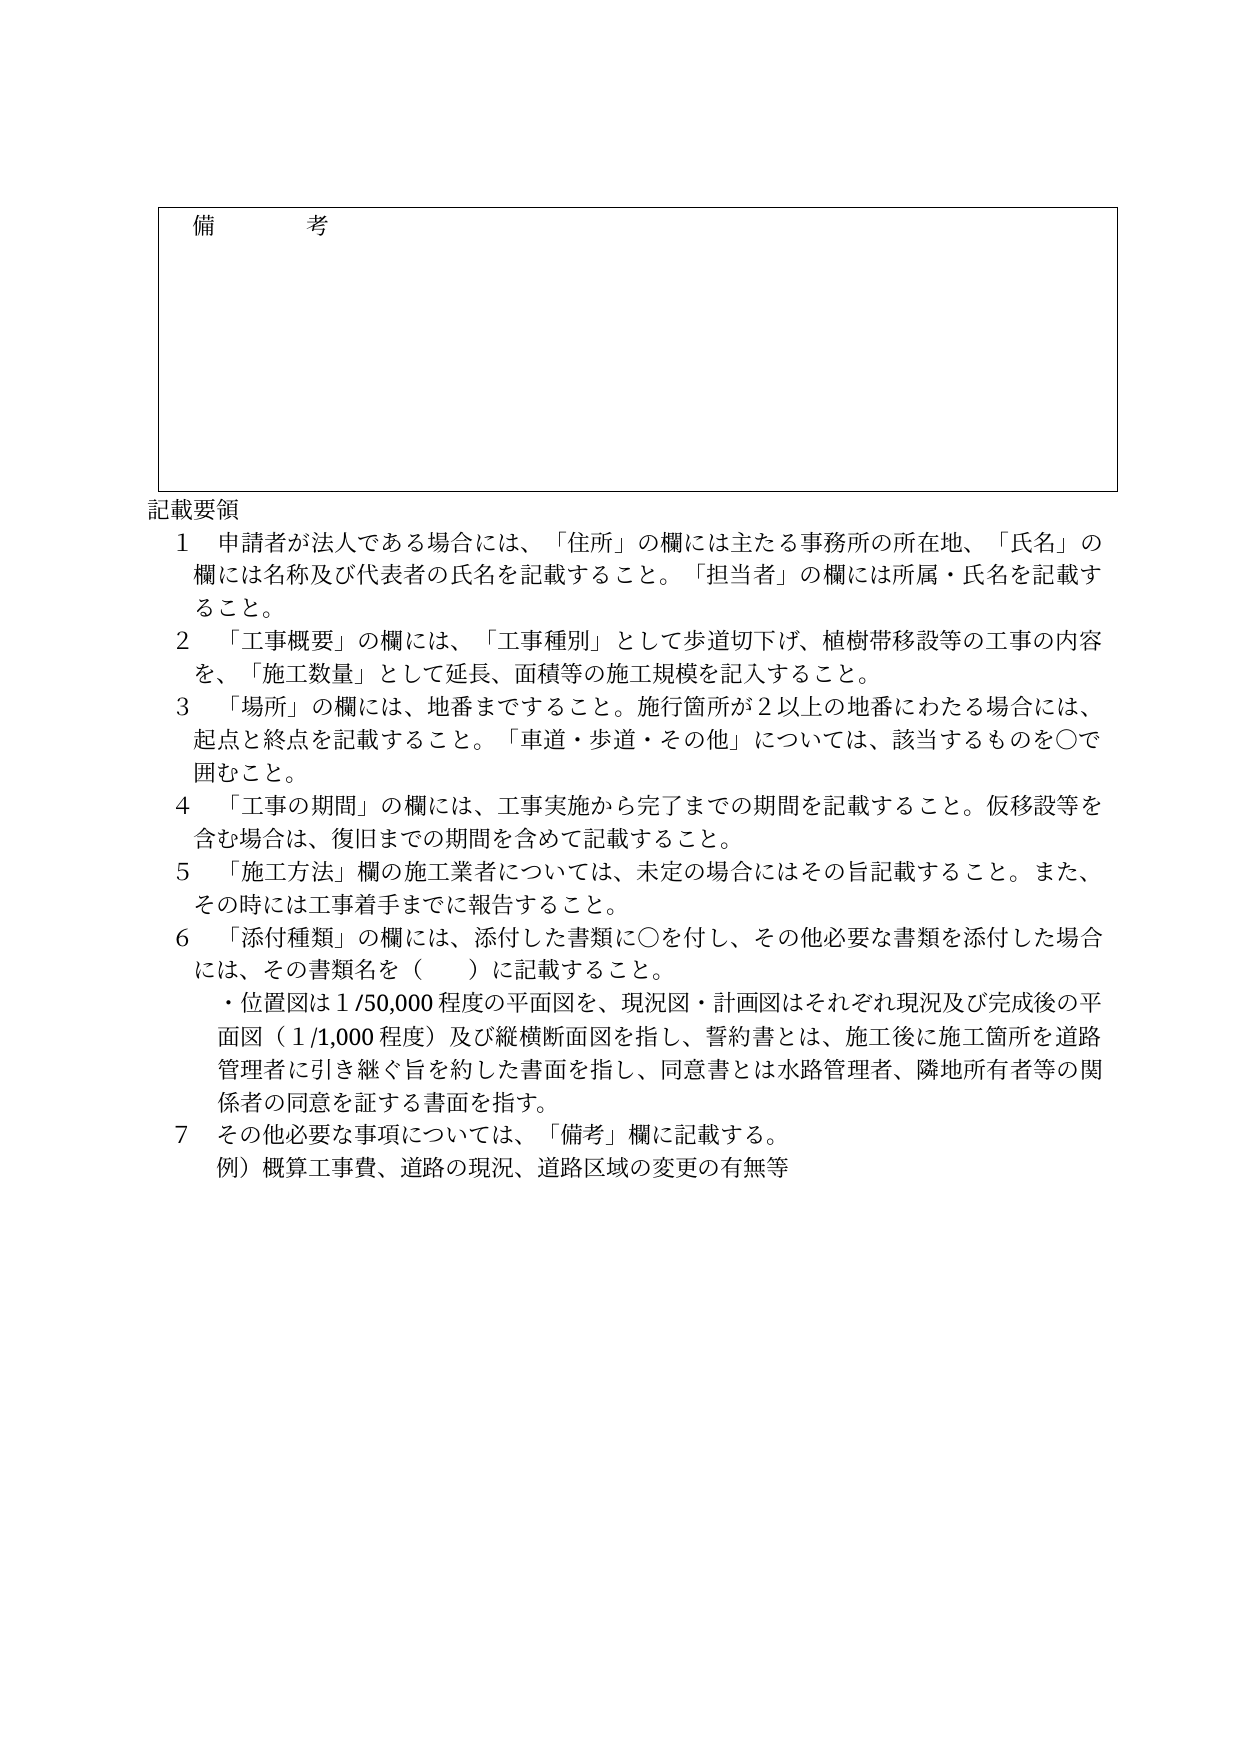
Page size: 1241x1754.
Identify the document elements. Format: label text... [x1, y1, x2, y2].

text ４ 「工事の期間」の欄には、工事実施から完了までの期間を記載すること。仮移設等を含む場合は、復旧までの期間を含めて記載すること。 [148, 788, 1104, 854]
text ６ 「添付種類」の欄には、添付した書類に○を付し、その他必要な書類を添付した場合には、その書類名を（ ）に記載すること。 [148, 920, 1104, 986]
text ７ その他必要な事項については、「備考」欄に記載する。 [148, 1118, 1104, 1151]
text ３ 「場所」の欄には、地番まですること。施行箇所が２以上の地番にわたる場合には、起点と終点を記載すること。「車道・歩道・その他」については、該当するものを○で囲むこと。 [148, 689, 1104, 788]
table_cell 備 考 [159, 208, 1117, 491]
text ５ 「施工方法」欄の施工業者については、未定の場合にはその旨記載すること。また、その時には工事着手までに報告すること。 [148, 854, 1104, 920]
text ・位置図は１/50,000程度の平面図を、現況図・計画図はそれぞれ現況及び完成後の平面図（１/1,000程度）及び縦横断面図を指し、誓約書とは、施工後に施工箇所を道路管理者に引き継ぐ旨を約した書面を指し、同意書とは水路管理者、隣地所有者等の関係者の同意を証する書面を指す。 [217, 986, 1104, 1118]
text 例）概算工事費、道路の現況、道路区域の変更の有無等 [148, 1151, 1104, 1183]
text 記載要領 [148, 492, 1104, 525]
text ２ 「工事概要」の欄には、「工事種別」として歩道切下げ、植樹帯移設等の工事の内容を、「施工数量」として延長、面積等の施工規模を記入すること。 [148, 623, 1104, 689]
text １ 申請者が法人である場合には、「住所」の欄には主たる事務所の所在地、「氏名」の欄には名称及び代表者の氏名を記載すること。「担当者」の欄には所属・氏名を記載すること。 [148, 525, 1104, 623]
